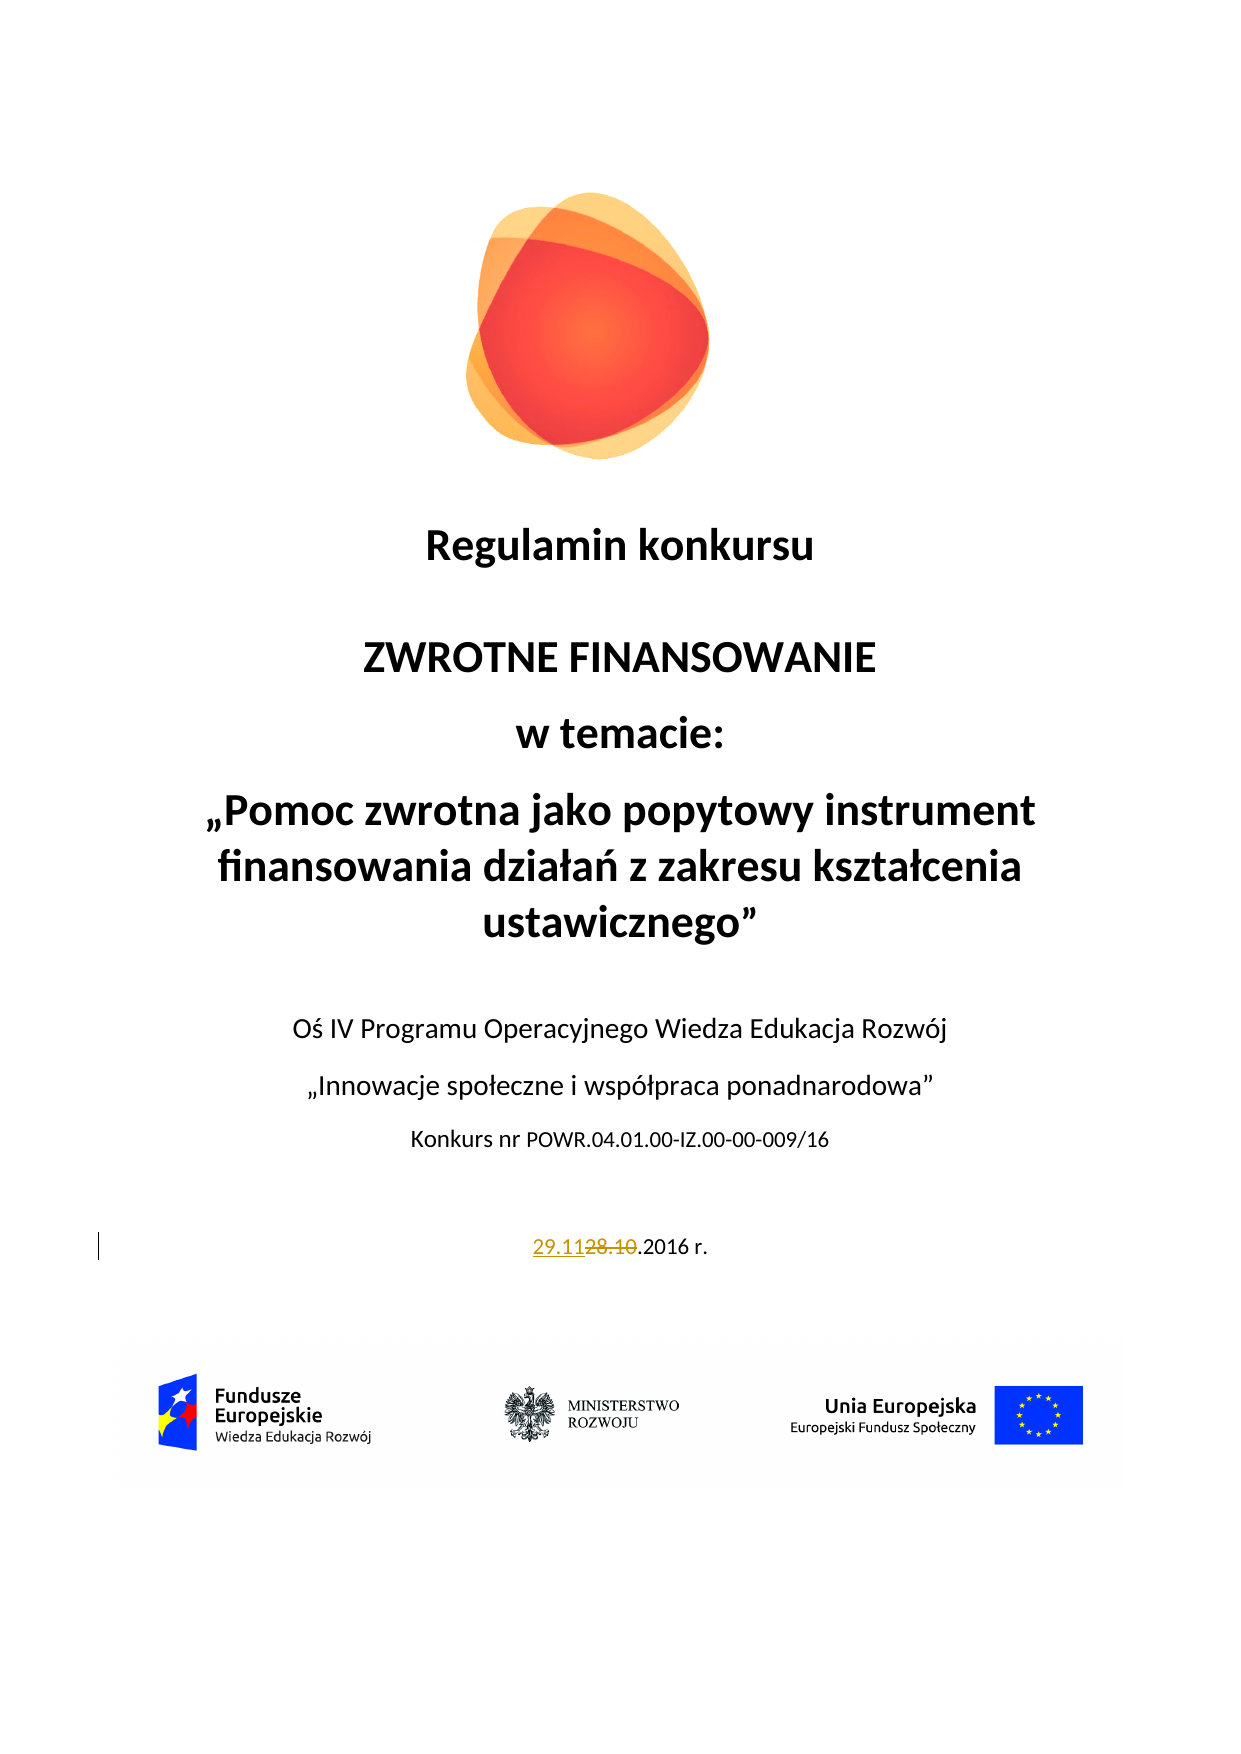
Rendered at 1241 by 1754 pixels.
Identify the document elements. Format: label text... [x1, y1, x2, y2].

text Regulamin konkursu [112, 516, 1128, 572]
text .2016 r. [112, 1232, 1128, 1260]
picture [435, 179, 722, 473]
text Oś IV Programu Operacyjnego Wiedza Edukacja Rozwój [112, 949, 1128, 1046]
text Konkurs nr POWR.04.01.00-IZ.00-00-009/16 [112, 1123, 1128, 1153]
text w temacie: [112, 704, 1128, 760]
text „Innowacje społeczne i współpraca ponadnarodowa” [112, 1067, 1128, 1102]
text „Pomoc zwrotna jako popytowy instrument finansowania działań z zakresu kształcenia ustawicznego” [112, 781, 1128, 949]
text ZWROTNE FINANSOWANIE [112, 628, 1128, 684]
picture [112, 1337, 1124, 1489]
